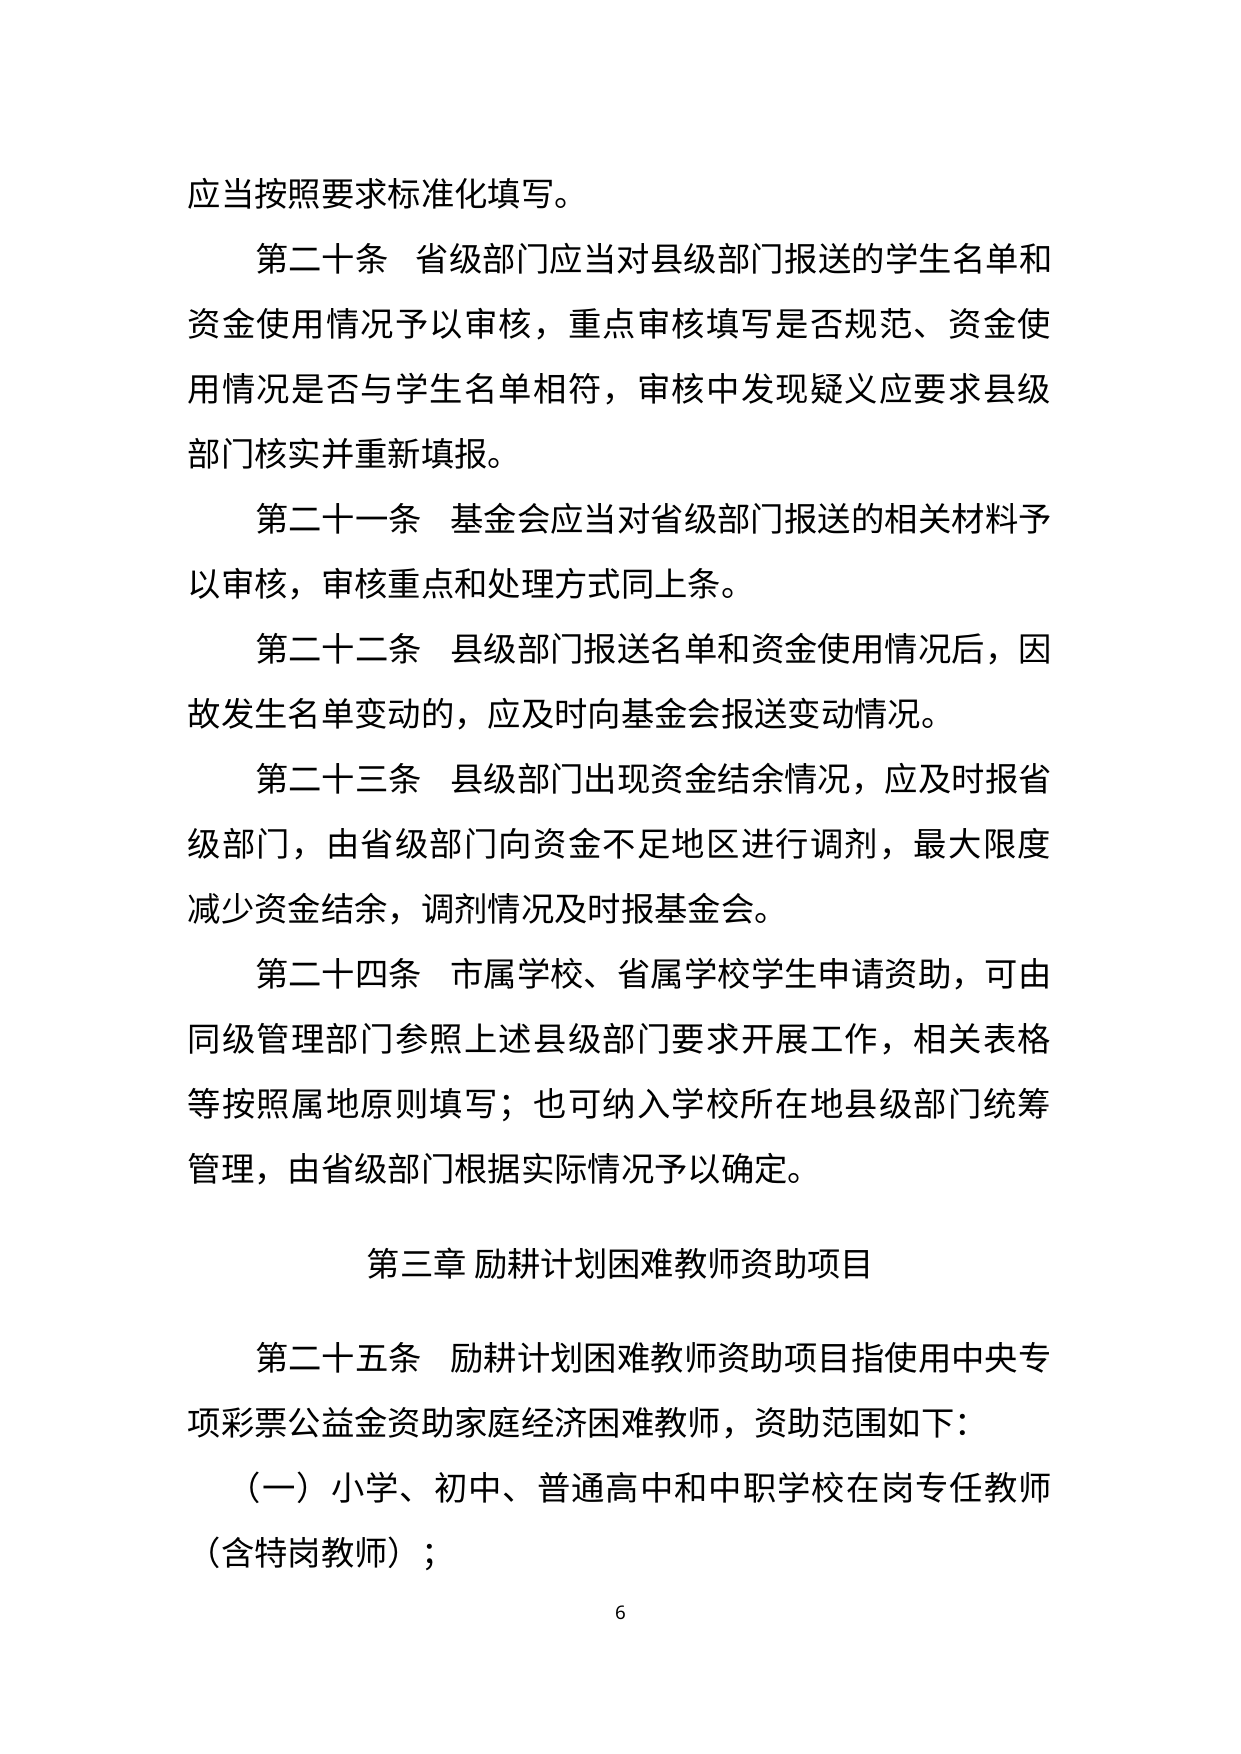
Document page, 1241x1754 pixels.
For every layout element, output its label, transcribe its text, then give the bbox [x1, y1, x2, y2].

list 县级部门出现资金结余情况，应及时报省级部门，由省级部门向资金不足地区进行调剂，最大限度减少资金结余，调剂情况及时报基金会。 [187, 745, 1053, 940]
list 县级部门报送名单和资金使用情况后，因故发生名单变动的，应及时向基金会报送变动情况。 [187, 615, 1053, 745]
text 第三章 励耕计划困难教师资助项目 [187, 1229, 1053, 1294]
list 市属学校、省属学校学生申请资助，可由同级管理部门参照上述县级部门要求开展工作，相关表格等按照属地原则填写；也可纳入学校所在地县级部门统筹管理，由省级部门根据实际情况予以确定。 [187, 940, 1053, 1200]
list 基金会应当对省级部门报送的相关材料予以审核，审核重点和处理方式同上条。 [187, 485, 1053, 615]
list 省级部门应当对县级部门报送的学生名单和资金使用情况予以审核，重点审核填写是否规范、资金使用情况是否与学生名单相符，审核中发现疑义应要求县级部门核实并重新填报。 [187, 225, 1053, 485]
text （一）小学、初中、普通高中和中职学校在岗专任教师（含特岗教师）； [187, 1453, 1053, 1583]
list 励耕计划困难教师资助项目指使用中央专项彩票公益金资助家庭经济困难教师，资助范围如下： [187, 1323, 1053, 1453]
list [187, 160, 1053, 225]
